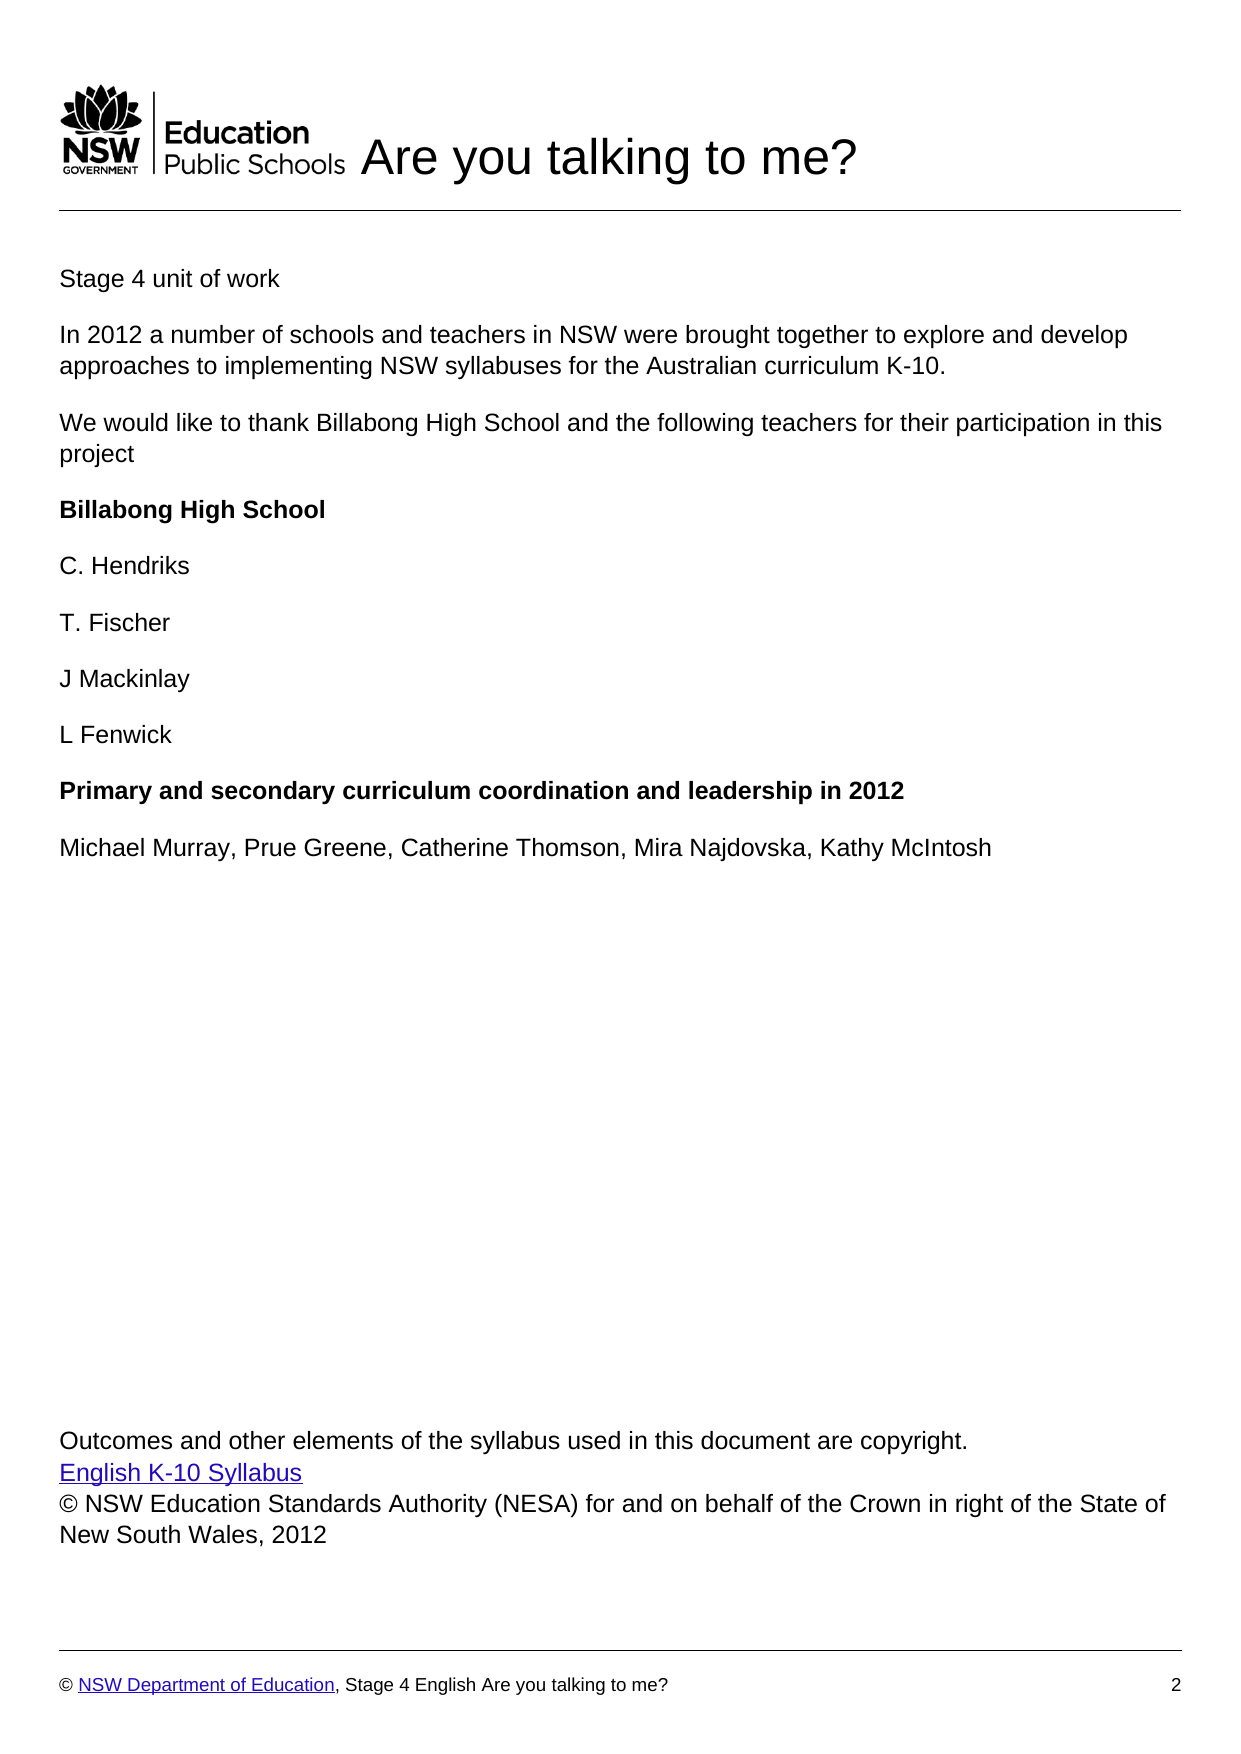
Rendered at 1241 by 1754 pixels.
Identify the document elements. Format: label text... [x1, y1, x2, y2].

text Michael Murray, Prue Greene, Catherine Thomson, Mira Najdovska, Kathy McIntosh [59, 830, 1181, 861]
picture [59, 84, 347, 175]
text T. Fischer [59, 605, 1181, 636]
title Are you talking to me? [59, 84, 1181, 210]
text In 2012 a number of schools and teachers in NSW were brought together to explore and develop approaches to implementing NSW syllabuses for the Australian curriculum K-10. [59, 318, 1181, 380]
text Primary and secondary curriculum coordination and leadership in 2012 [59, 774, 1181, 805]
text J Mackinlay [59, 661, 1181, 693]
text L Fenwick [59, 718, 1181, 749]
text Billabong High School [59, 493, 1181, 524]
text We would like to thank Billabong High School and the following teachers for their participation in this project [59, 405, 1181, 468]
text Stage 4 unit of work [59, 261, 1181, 293]
text Outcomes and other elements of the syllabus used in this document are copyright. English K-10 Syllabus © NSW Education Standards Authority (NESA) for and on behalf of the Crown in right of the State of New South Wales, 2012 [59, 1424, 1181, 1549]
text C. Hendriks [59, 549, 1181, 580]
